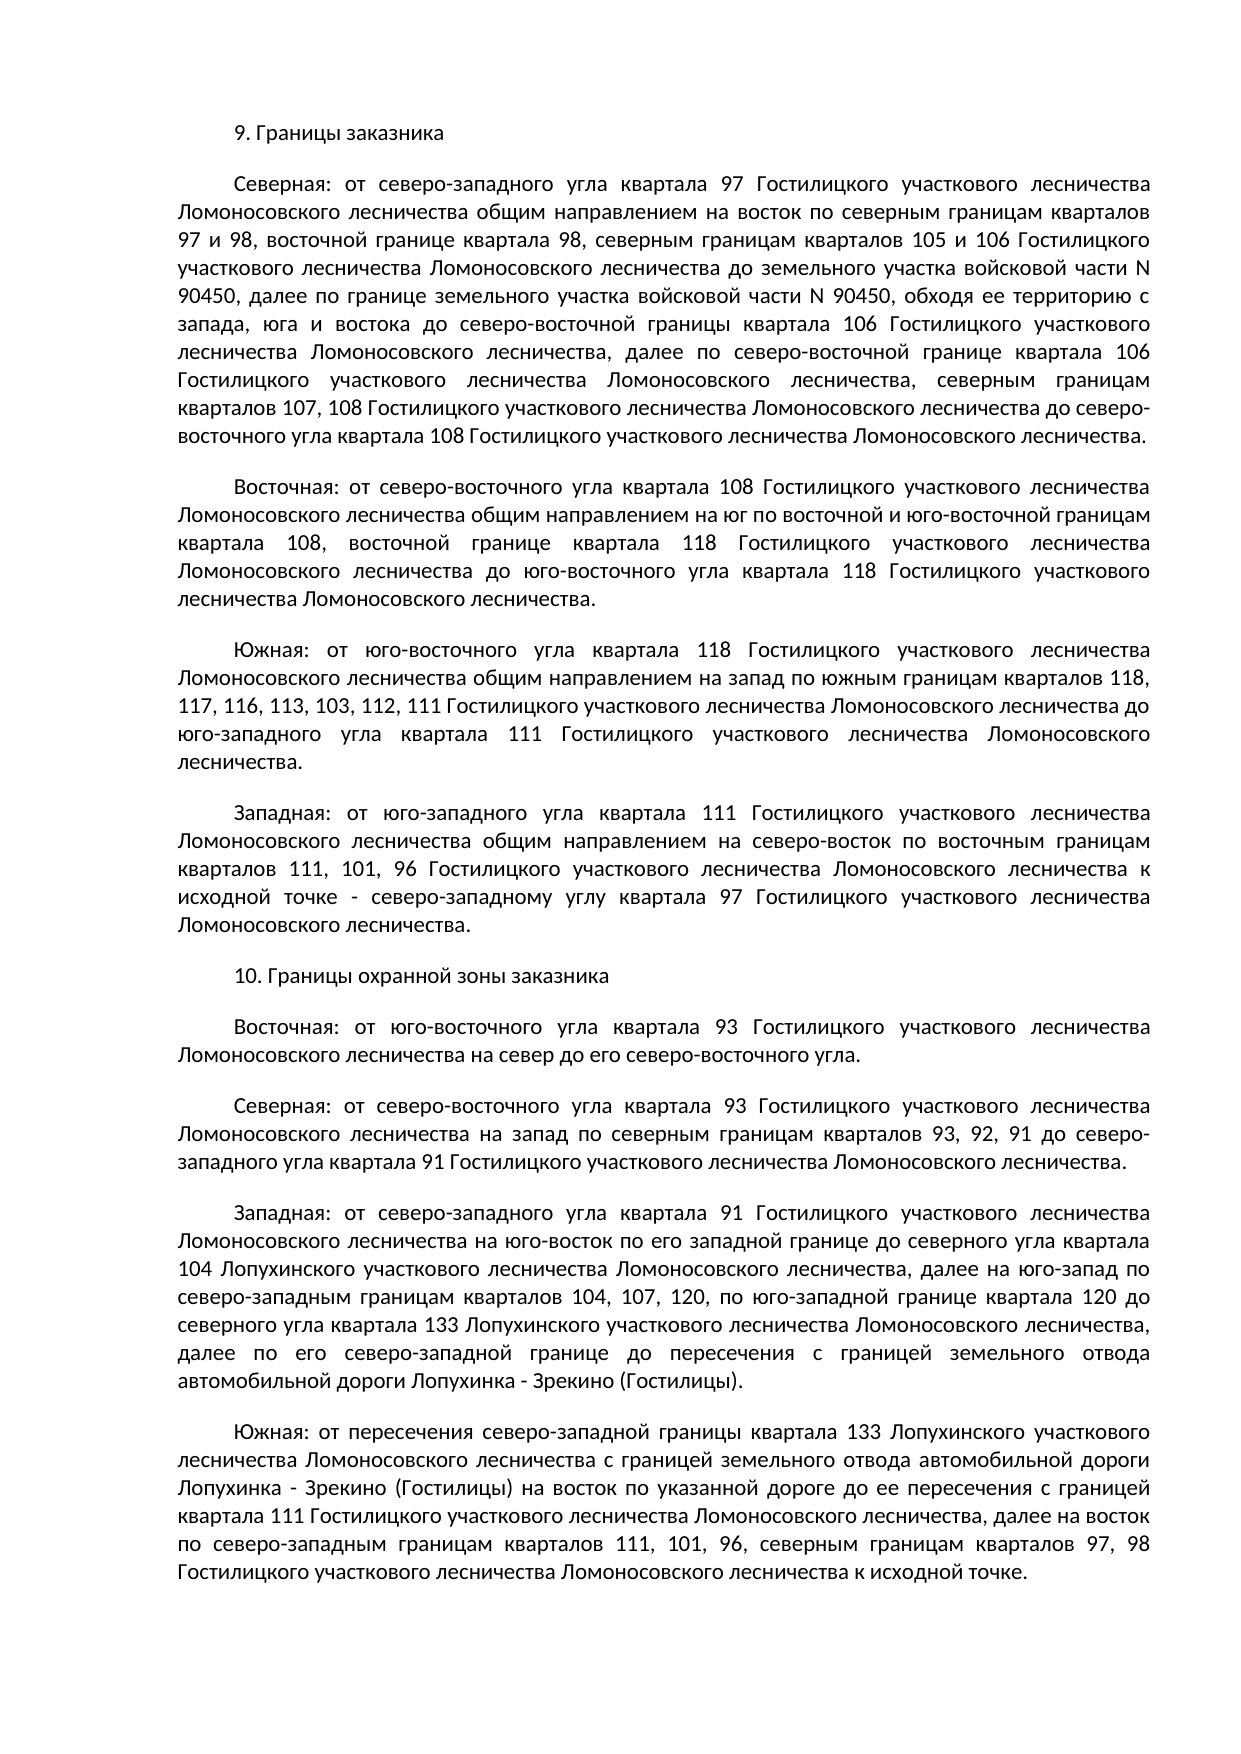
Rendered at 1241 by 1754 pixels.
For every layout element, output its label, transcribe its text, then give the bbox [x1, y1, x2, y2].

text Северная: от северо-западного угла квартала 97 Гостилицкого участкового лесничества Ломоносовского лесничества общим направлением на восток по северным границам кварталов 97 и 98, восточной границе квартала 98, северным границам кварталов 105 и 106 Гостилицкого участкового лесничества Ломоносовского лесничества до земельного участка войсковой части N 90450, далее по границе земельного участка войсковой части N 90450, обходя ее территорию с запада, юга и востока до северо-восточной границы квартала 106 Гостилицкого участкового лесничества Ломоносовского лесничества, далее по северо-восточной границе квартала 106 Гостилицкого участкового лесничества Ломоносовского лесничества, северным границам кварталов 107, 108 Гостилицкого участкового лесничества Ломоносовского лесничества до северо-восточного угла квартала 108 Гостилицкого участкового лесничества Ломоносовского лесничества. [177, 169, 1152, 449]
text Южная: от пересечения северо-западной границы квартала 133 Лопухинского участкового лесничества Ломоносовского лесничества с границей земельного отвода автомобильной дороги Лопухинка - Зрекино (Гостилицы) на восток по указанной дороге до ее пересечения с границей квартала 111 Гостилицкого участкового лесничества Ломоносовского лесничества, далее на восток по северо-западным границам кварталов 111, 101, 96, северным границам кварталов 97, 98 Гостилицкого участкового лесничества Ломоносовского лесничества к исходной точке. [177, 1417, 1152, 1585]
text Восточная: от северо-восточного угла квартала 108 Гостилицкого участкового лесничества Ломоносовского лесничества общим направлением на юг по восточной и юго-восточной границам квартала 108, восточной границе квартала 118 Гостилицкого участкового лесничества Ломоносовского лесничества до юго-восточного угла квартала 118 Гостилицкого участкового лесничества Ломоносовского лесничества. [177, 472, 1152, 612]
text Западная: от северо-западного угла квартала 91 Гостилицкого участкового лесничества Ломоносовского лесничества на юго-восток по его западной границе до северного угла квартала 104 Лопухинского участкового лесничества Ломоносовского лесничества, далее на юго-запад по северо-западным границам кварталов 104, 107, 120, по юго-западной границе квартала 120 до северного угла квартала 133 Лопухинского участкового лесничества Ломоносовского лесничества, далее по его северо-западной границе до пересечения с границей земельного отвода автомобильной дороги Лопухинка - Зрекино (Гостилицы). [177, 1198, 1152, 1394]
text Южная: от юго-восточного угла квартала 118 Гостилицкого участкового лесничества Ломоносовского лесничества общим направлением на запад по южным границам кварталов 118, 117, 116, 113, 103, 112, 111 Гостилицкого участкового лесничества Ломоносовского лесничества до юго-западного угла квартала 111 Гостилицкого участкового лесничества Ломоносовского лесничества. [177, 635, 1152, 775]
text 9. Границы заказника [177, 118, 1152, 146]
text Северная: от северо-восточного угла квартала 93 Гостилицкого участкового лесничества Ломоносовского лесничества на запад по северным границам кварталов 93, 92, 91 до северо-западного угла квартала 91 Гостилицкого участкового лесничества Ломоносовского лесничества. [177, 1091, 1152, 1175]
text 10. Границы охранной зоны заказника [177, 961, 1152, 989]
text Западная: от юго-западного угла квартала 111 Гостилицкого участкового лесничества Ломоносовского лесничества общим направлением на северо-восток по восточным границам кварталов 111, 101, 96 Гостилицкого участкового лесничества Ломоносовского лесничества к исходной точке - северо-западному углу квартала 97 Гостилицкого участкового лесничества Ломоносовского лесничества. [177, 798, 1152, 938]
text Восточная: от юго-восточного угла квартала 93 Гостилицкого участкового лесничества Ломоносовского лесничества на север до его северо-восточного угла. [177, 1012, 1152, 1068]
